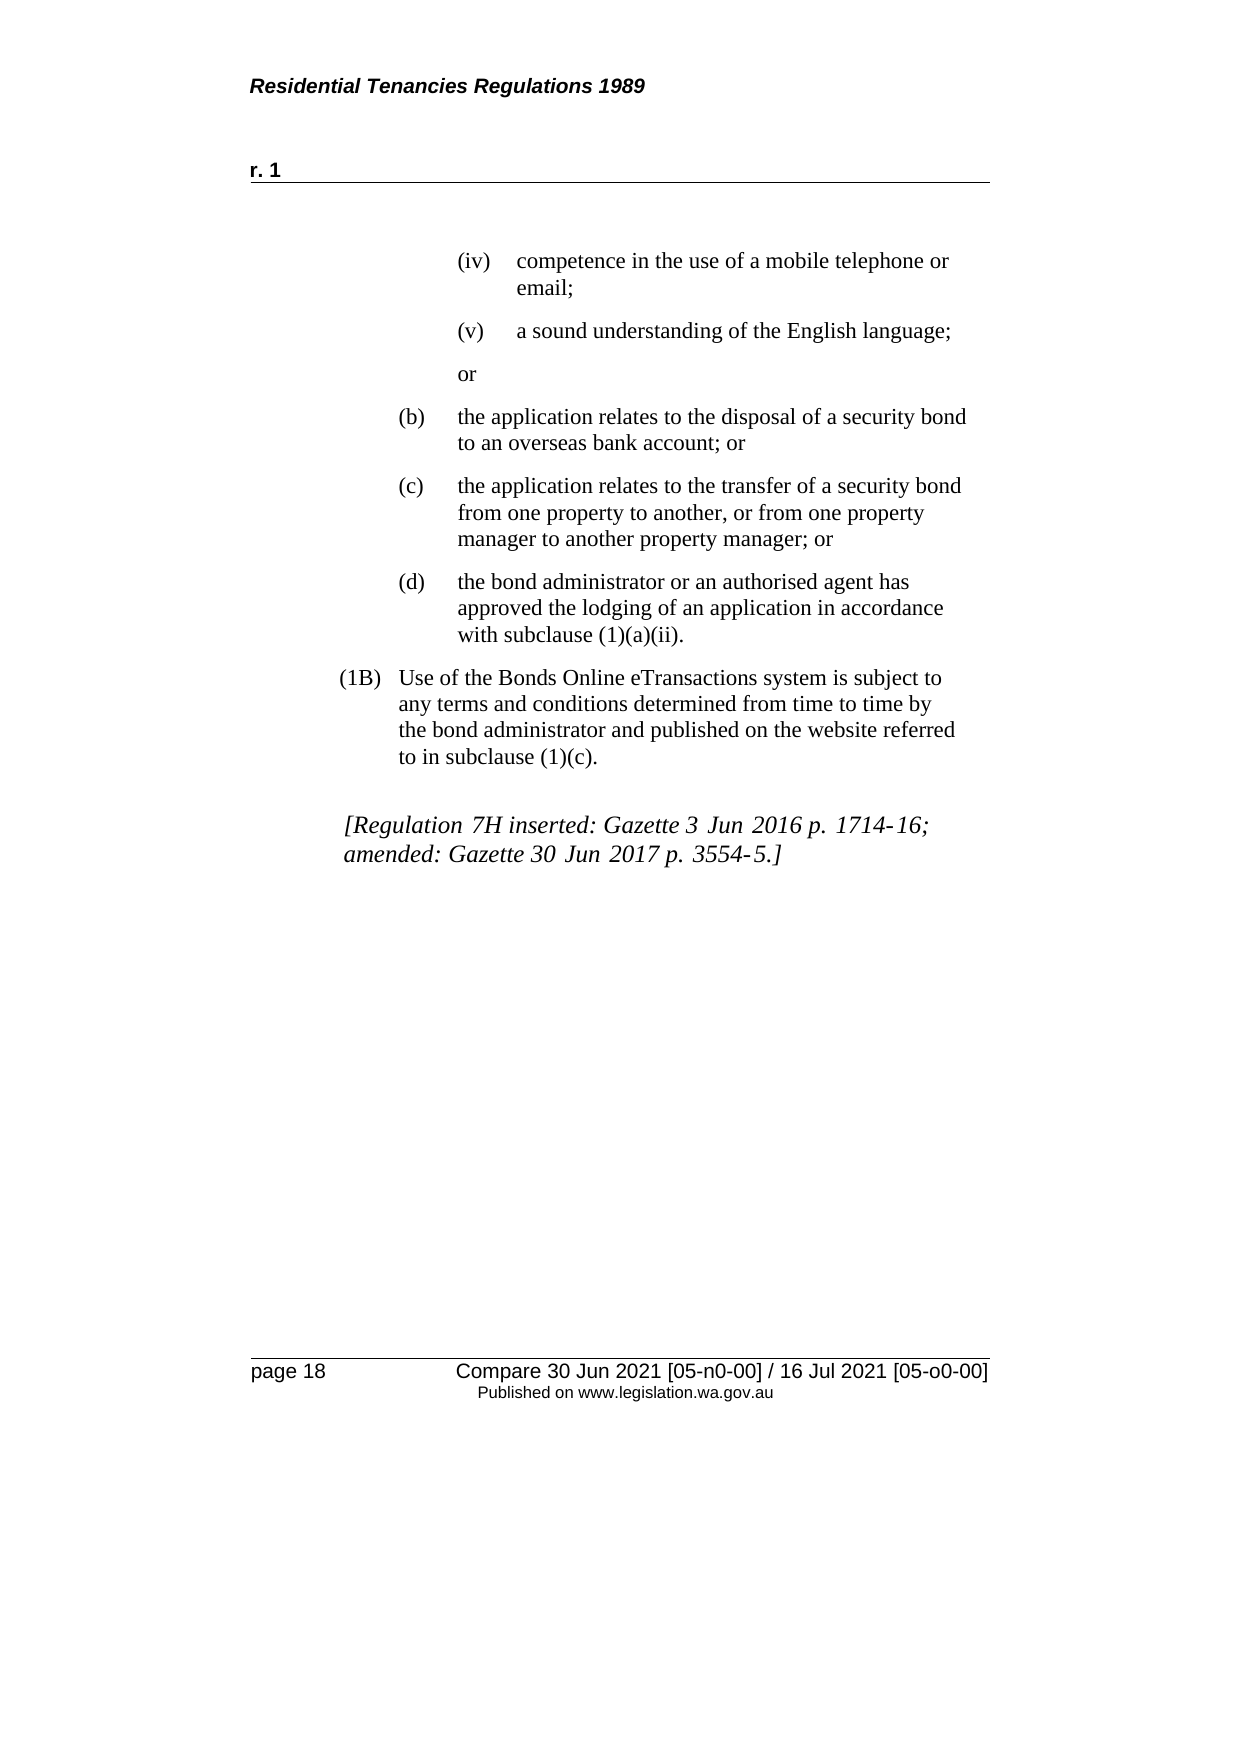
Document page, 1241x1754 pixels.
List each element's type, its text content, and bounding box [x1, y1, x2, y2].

text (v) a sound understanding of the English language; [457, 317, 990, 343]
text (c) the application relates to the transfer of a security bond from one property to another, or from one property manager to another property manager; or [398, 472, 990, 551]
text (b) the application relates to the disposal of a security bond to an overseas bank account; or [398, 403, 990, 456]
text (d) the bond administrator or an authorised agent has approved the lodging of an application in accordance with subclause (1)(a)(ii). [398, 568, 990, 647]
text [Regulation 7H inserted: Gazette 3 Jun 2016 p. 1714-16; amended: Gazette 30 Jun 2017 p. 3554-5.] [251, 810, 990, 868]
text (1B) Use of the Bonds Online eTransactions system is subject to any terms and conditions determined from time to time by the bond administrator and published on the website referred to in subclause (1)(c). [339, 664, 960, 769]
text or [457, 360, 990, 386]
text (iv) competence in the use of a mobile telephone or email; [457, 247, 990, 300]
